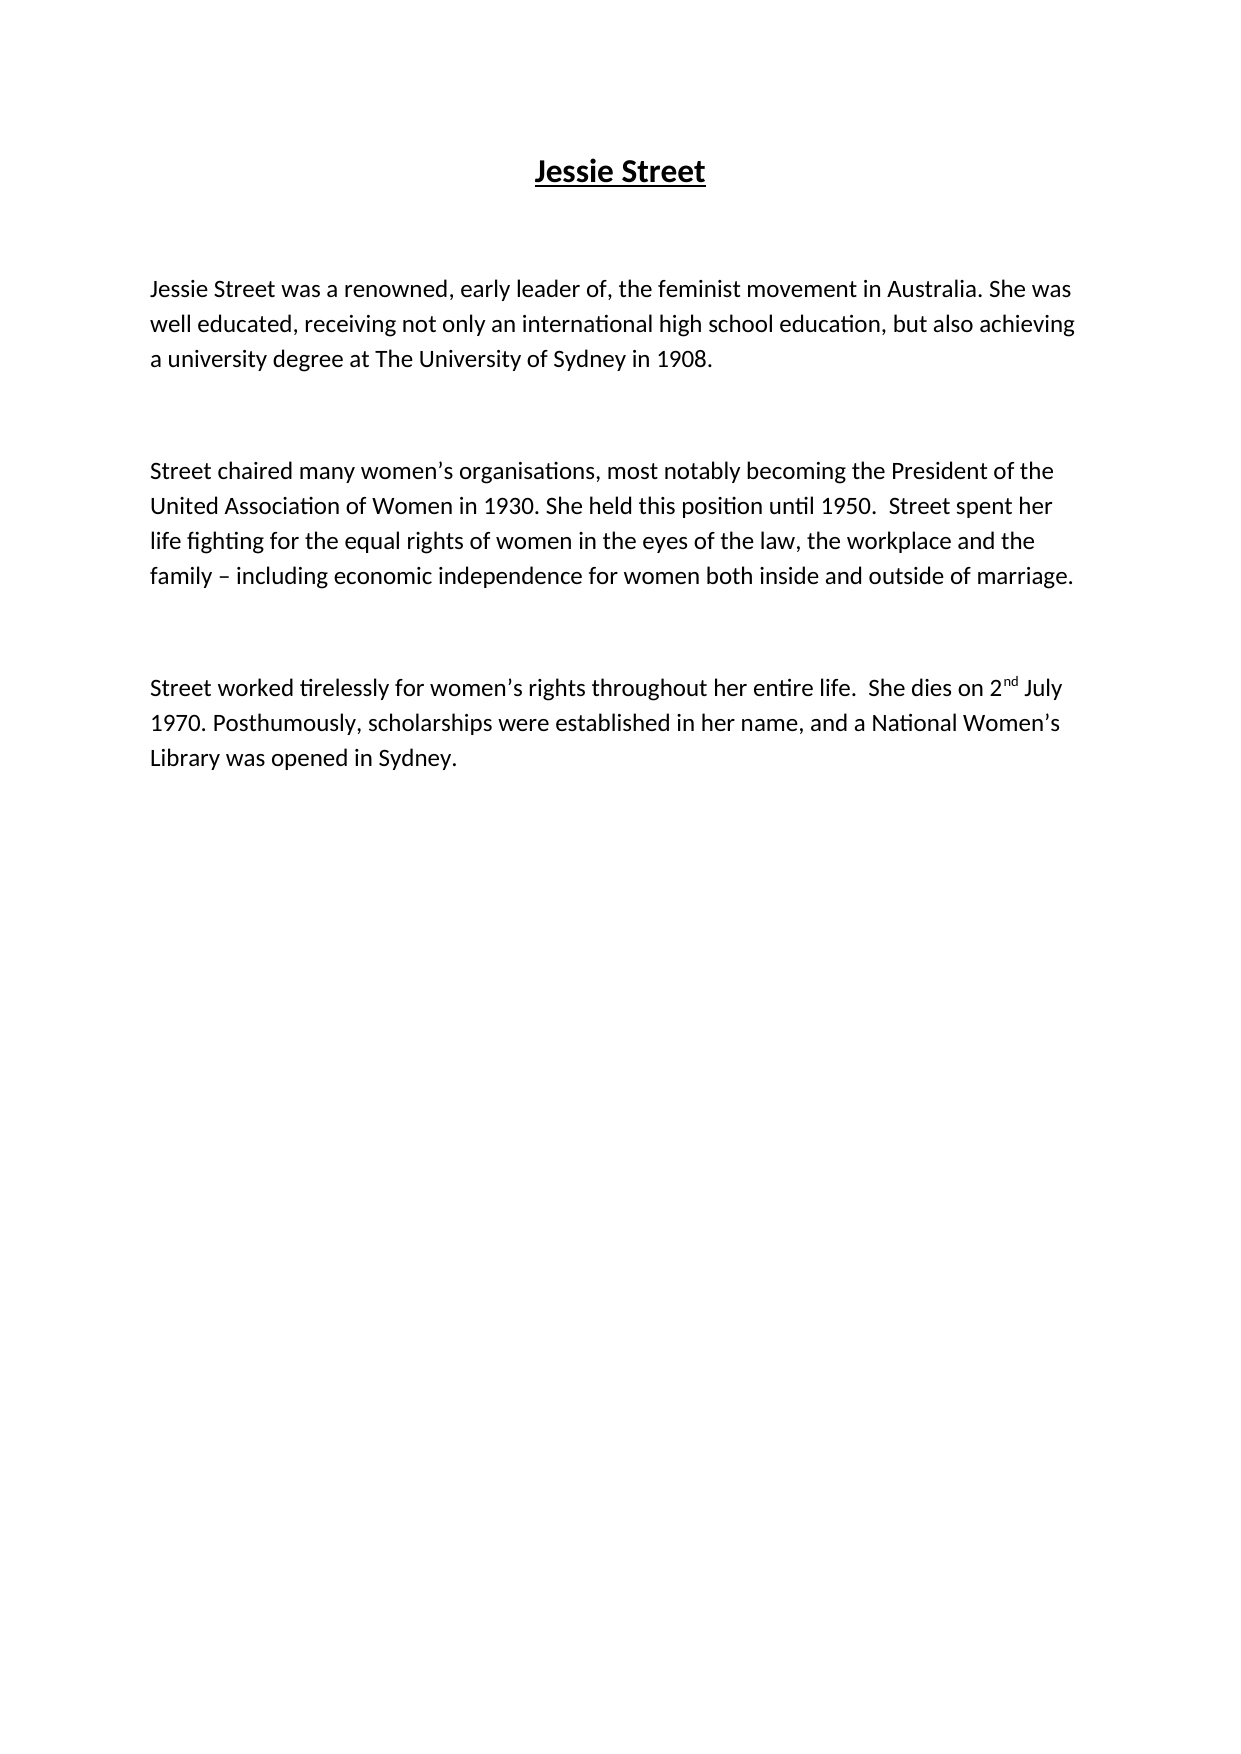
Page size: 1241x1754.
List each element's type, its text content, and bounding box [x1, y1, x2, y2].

text Jessie Street was a renowned, early leader of, the feminist movement in Australia. She was well educated, receiving not only an international high school education, but also achieving a university degree at The University of Sydney in 1908. [150, 273, 1090, 374]
text Street chaired many women’s organisations, most notably becoming the President of the United Association of Women in 1930. She held this position until 1950. Street spent her life fighting for the equal rights of women in the eyes of the law, the workplace and the family – including economic independence for women both inside and outside of marriage. [150, 455, 1090, 591]
text Street worked tirelessly for women’s rights throughout her entire life. She dies on 2nd July 1970. Posthumously, scholarships were established in her name, and a National Women’s Library was opened in Sydney. [150, 672, 1090, 772]
text Jessie Street [150, 150, 1090, 191]
